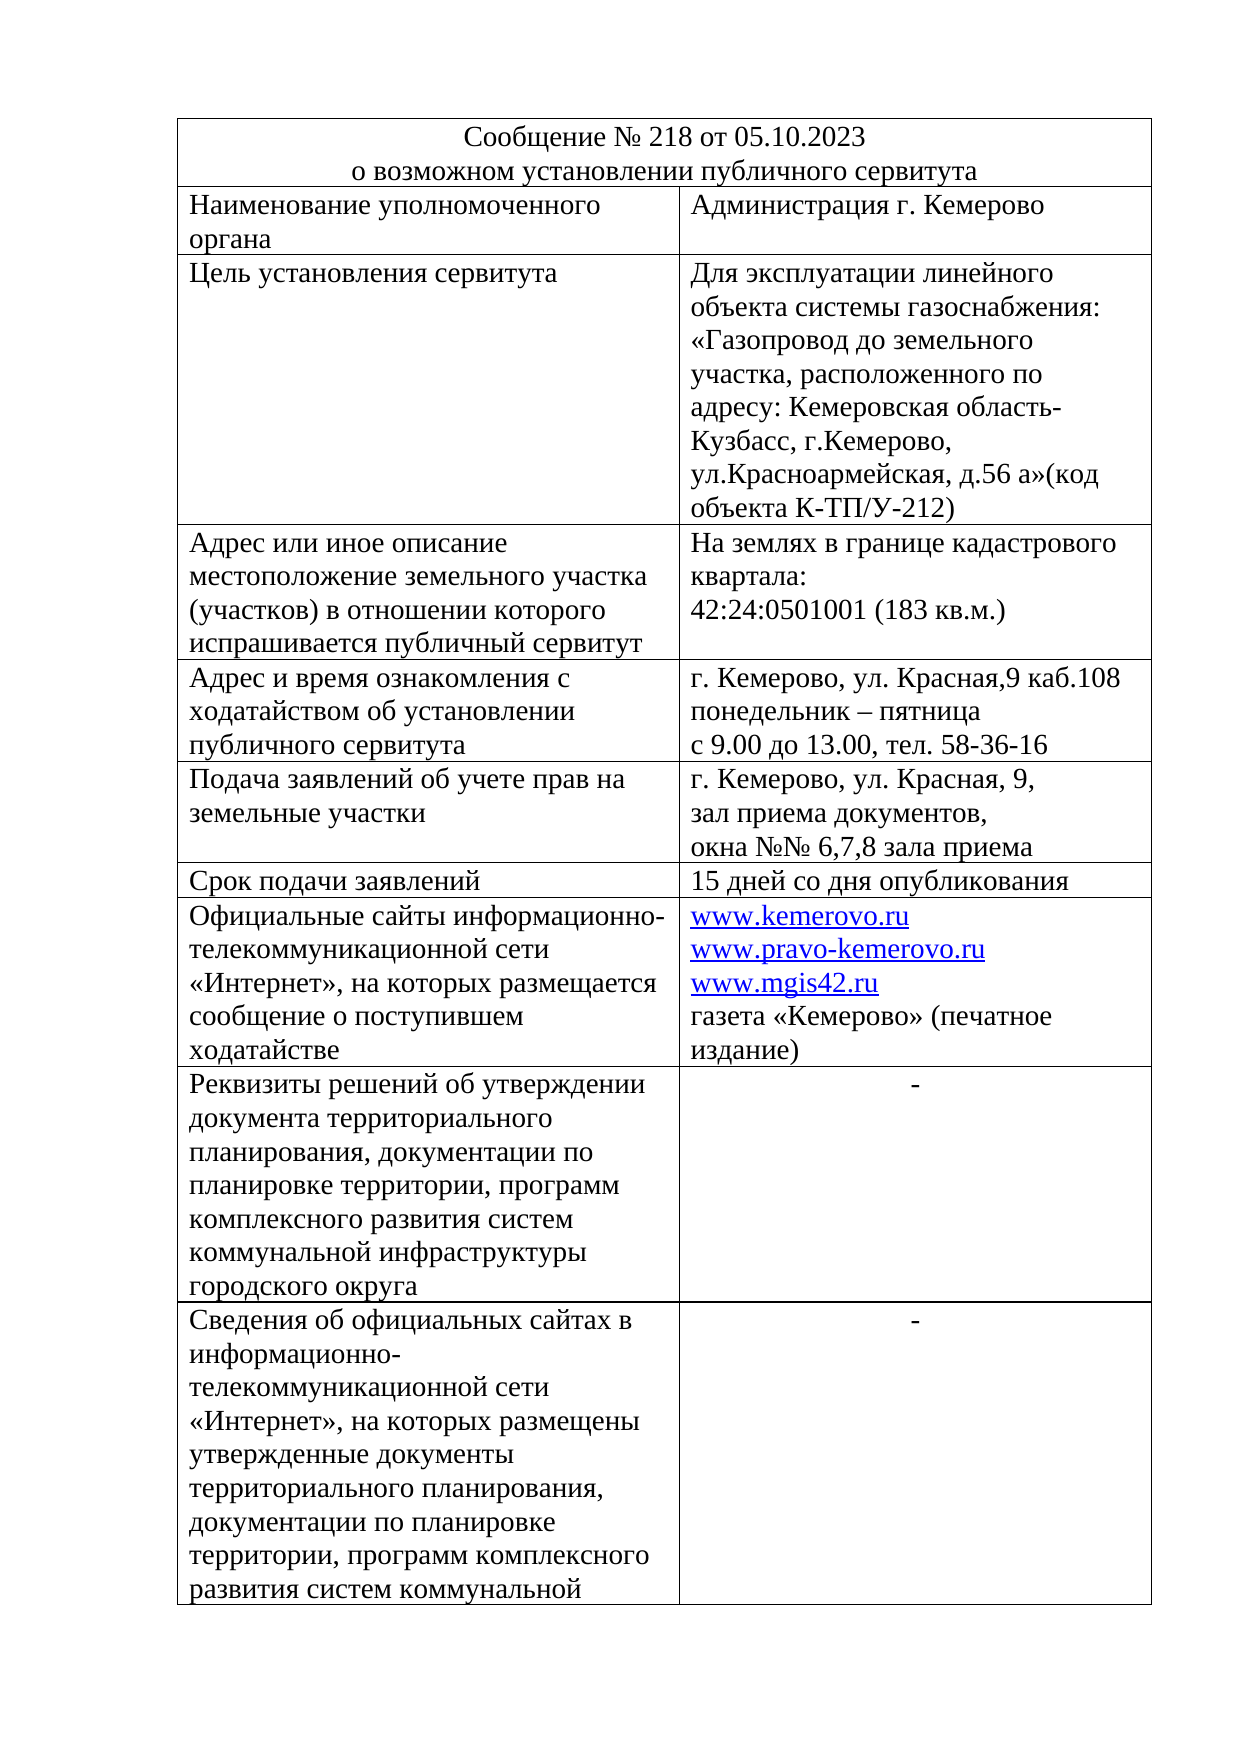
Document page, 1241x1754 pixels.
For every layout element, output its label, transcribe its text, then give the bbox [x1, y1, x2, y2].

table_cell Администрация г. Кемерово [680, 187, 1151, 254]
table_cell Цель установления сервитута [178, 255, 679, 524]
table_cell - [680, 1303, 1151, 1604]
table_cell г. Кемерово, ул. Красная,9 каб.108 понедельник – пятница с 9.00 до 13.00, тел. 58-36-16 [680, 660, 1151, 761]
table_cell Адрес или иное описание местоположение земельного участка (участков) в отношении которого испрашивается публичный сервитут [178, 525, 679, 659]
table_cell Срок подачи заявлений [178, 863, 679, 897]
table_cell Адрес и время ознакомления с ходатайством об установлении публичного сервитута [178, 660, 679, 761]
table_cell Подача заявлений об учете прав на земельные участки [178, 762, 679, 862]
table_cell На землях в границе кадастрового квартала: 42:24:0501001 (183 кв.м.) [680, 525, 1151, 659]
table_header Сообщение № 218 от 05.10.2023 о возможном установлении публичного сервитута [178, 119, 1151, 186]
table_cell www.kemerovo.ru www.pravo-kemerovo.ru www.mgis42.ru газета «Кемерово» (печатное издание) [680, 898, 1151, 1066]
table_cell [178, 1303, 679, 1604]
table_cell Наименование уполномоченного органа [178, 187, 679, 254]
table_cell Официальные сайты информационно- телекоммуникационной сети «Интернет», на которых размещается сообщение о поступившем ходатайстве [178, 898, 679, 1066]
table_cell 15 дней со дня опубликования [680, 863, 1151, 897]
table_cell Для эксплуатации линейного объекта системы газоснабжения: «Газопровод до земельного участка, расположенного по адресу: Кемеровская область-Кузбасс, г.Кемерово, ул.Красноармейская, д.56 а»(код объекта К-ТП/У-212) [680, 255, 1151, 524]
table_cell г. Кемерово, ул. Красная, 9, зал приема документов, окна №№ 6,7,8 зала приема [680, 762, 1151, 862]
table_cell Реквизиты решений об утверждении документа территориального планирования, документации по планировке территории, программ комплексного развития систем коммунальной инфраструктуры городского округа [178, 1067, 679, 1301]
table_cell - [680, 1067, 1151, 1301]
